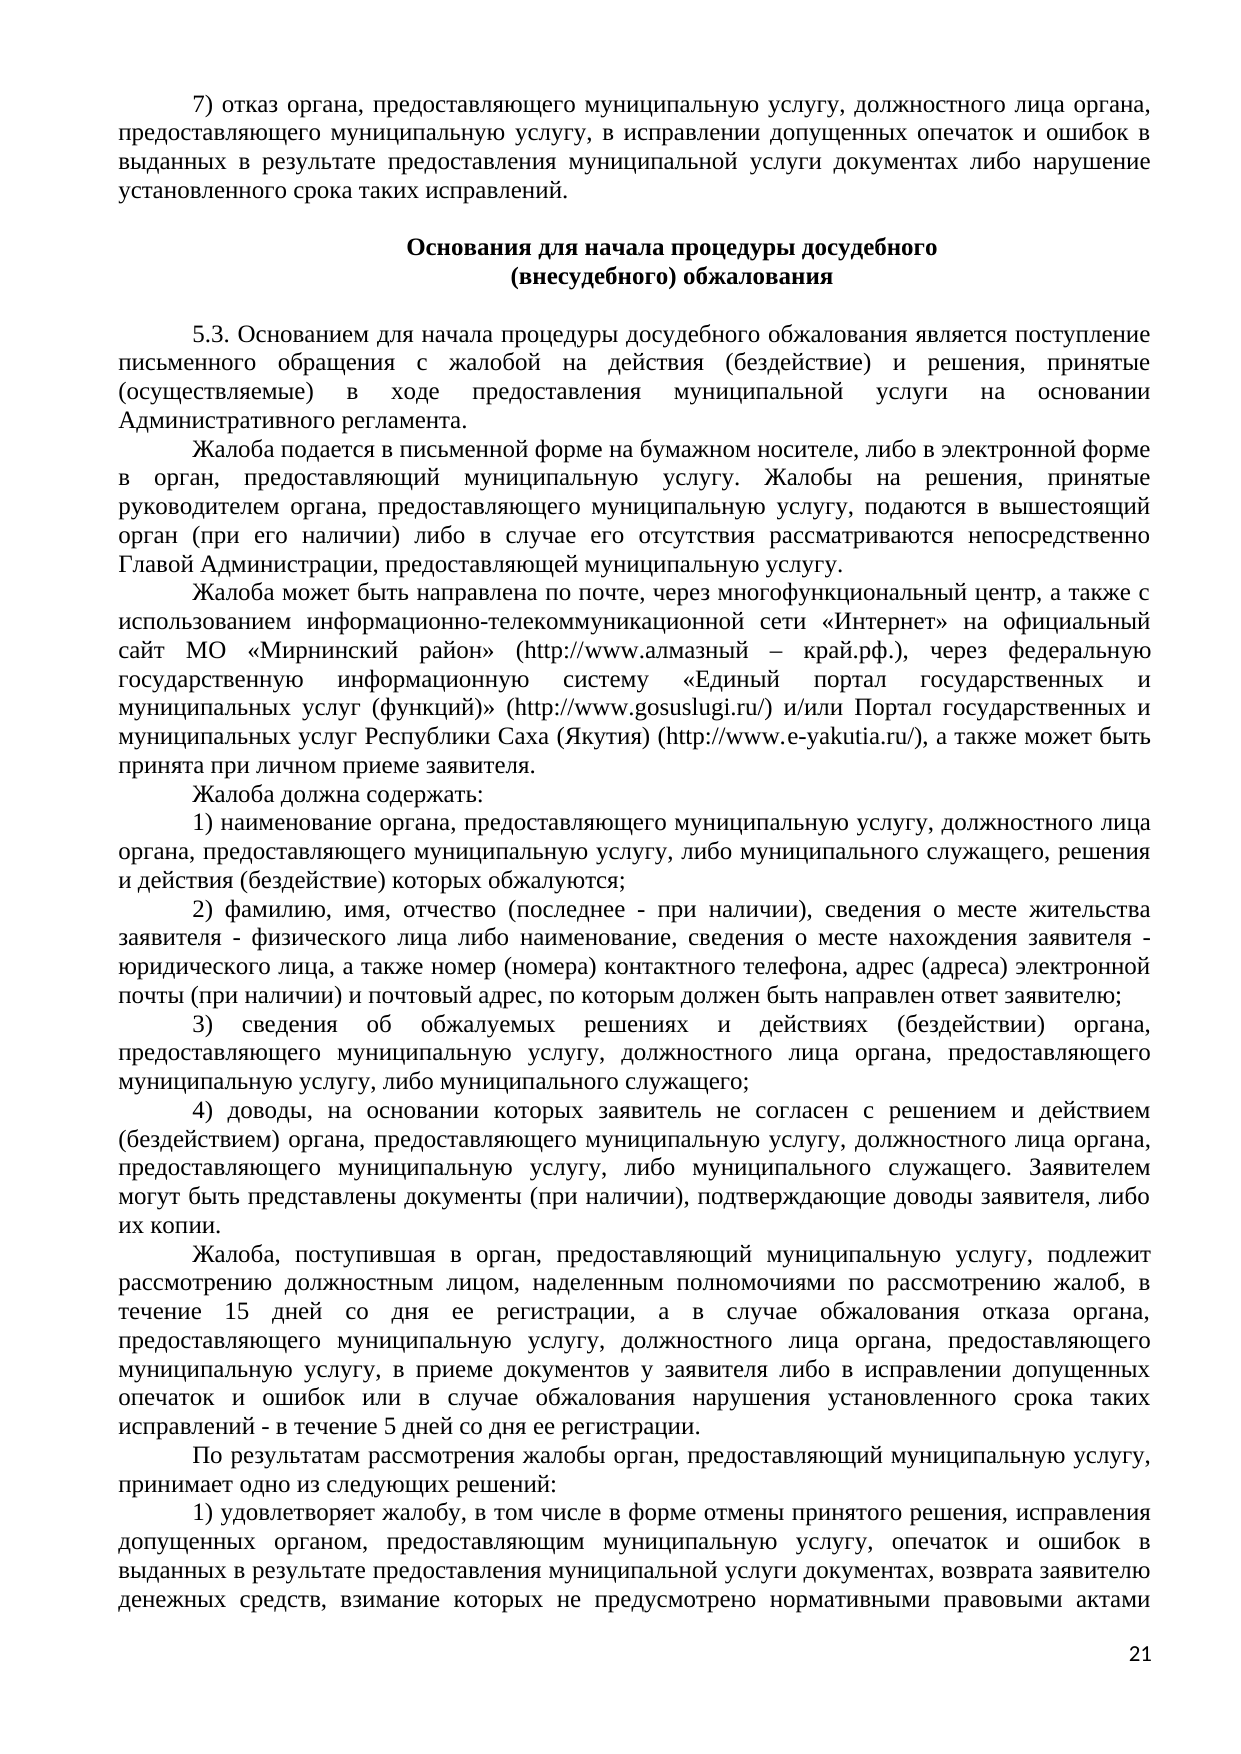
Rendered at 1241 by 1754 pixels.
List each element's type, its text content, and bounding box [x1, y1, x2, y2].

text Основания для начала процедуры досудебного [118, 232, 1152, 261]
text Жалоба подается в письменной форме на бумажном носителе, либо в электронной форме в орган, предоставляющий муниципальную услугу. Жалобы на решения, принятые руководителем органа, предоставляющего муниципальную услугу, подаются в вышестоящий орган (при его наличии) либо в случае его отсутствия рассматриваются непосредственно Главой Администрации, предоставляющей муниципальную услугу. [118, 434, 1152, 577]
text 2) фамилию, имя, отчество (последнее - при наличии), сведения о месте жительства заявителя - физического лица либо наименование, сведения о месте нахождения заявителя - юридического лица, а также номер (номера) контактного телефона, адрес (адреса) электронной почты (при наличии) и почтовый адрес, по которым должен быть направлен ответ заявителю; [118, 894, 1152, 1009]
text 7) отказ органа, предоставляющего муниципальную услугу, должностного лица органа, предоставляющего муниципальную услугу, в исправлении допущенных опечаток и ошибок в выданных в результате предоставления муниципальной услуги документах либо нарушение установленного срока таких исправлений. [118, 89, 1152, 204]
text (внесудебного) обжалования [118, 261, 1152, 290]
text По результатам рассмотрения жалобы орган, предоставляющий муниципальную услугу, принимает одно из следующих решений: [118, 1440, 1152, 1497]
text Жалоба должна содержать: [118, 779, 1152, 807]
text 5.3. Основанием для начала процедуры досудебного обжалования является поступление письменного обращения с жалобой на действия (бездействие) и решения, принятые (осуществляемые) в ходе предоставления муниципальной услуги на основании Административного регламента. [118, 319, 1152, 434]
text 3) сведения об обжалуемых решениях и действиях (бездействии) органа, предоставляющего муниципальную услугу, должностного лица органа, предоставляющего муниципальную услугу, либо муниципального служащего; [118, 1009, 1152, 1095]
text 1) наименование органа, предоставляющего муниципальную услугу, должностного лица органа, предоставляющего муниципальную услугу, либо муниципального служащего, решения и действия (бездействие) которых обжалуются; [118, 807, 1152, 894]
text 4) доводы, на основании которых заявитель не согласен с решением и действием (бездействием) органа, предоставляющего муниципальную услугу, должностного лица органа, предоставляющего муниципальную услугу, либо муниципального служащего. Заявителем могут быть представлены документы (при наличии), подтверждающие доводы заявителя, либо их копии. [118, 1095, 1152, 1239]
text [118, 1497, 1152, 1612]
text Жалоба, поступившая в орган, предоставляющий муниципальную услугу, подлежит рассмотрению должностным лицом, наделенным полномочиями по рассмотрению жалоб, в течение 15 дней со дня ее регистрации, а в случае обжалования отказа органа, предоставляющего муниципальную услугу, должностного лица органа, предоставляющего муниципальную услугу, в приеме документов у заявителя либо в исправлении допущенных опечаток и ошибок или в случае обжалования нарушения установленного срока таких исправлений - в течение 5 дней со дня ее регистрации. [118, 1239, 1152, 1440]
text Жалоба может быть направлена по почте, через многофункциональный центр, а также с использованием информационно-телекоммуникационной сети «Интернет» на официальный сайт МО «Мирнинский район» (http://www.aлмазный – край.рф.), через федеральную государственную информационную систему «Единый портал государственных и муниципальных услуг (функций)» (http://www.gosuslugi.ru/) и/или Портал государственных и муниципальных услуг Республики Саха (Якутия) (http://www.e-yakutia.ru/), а также может быть принята при личном приеме заявителя. [118, 577, 1152, 779]
